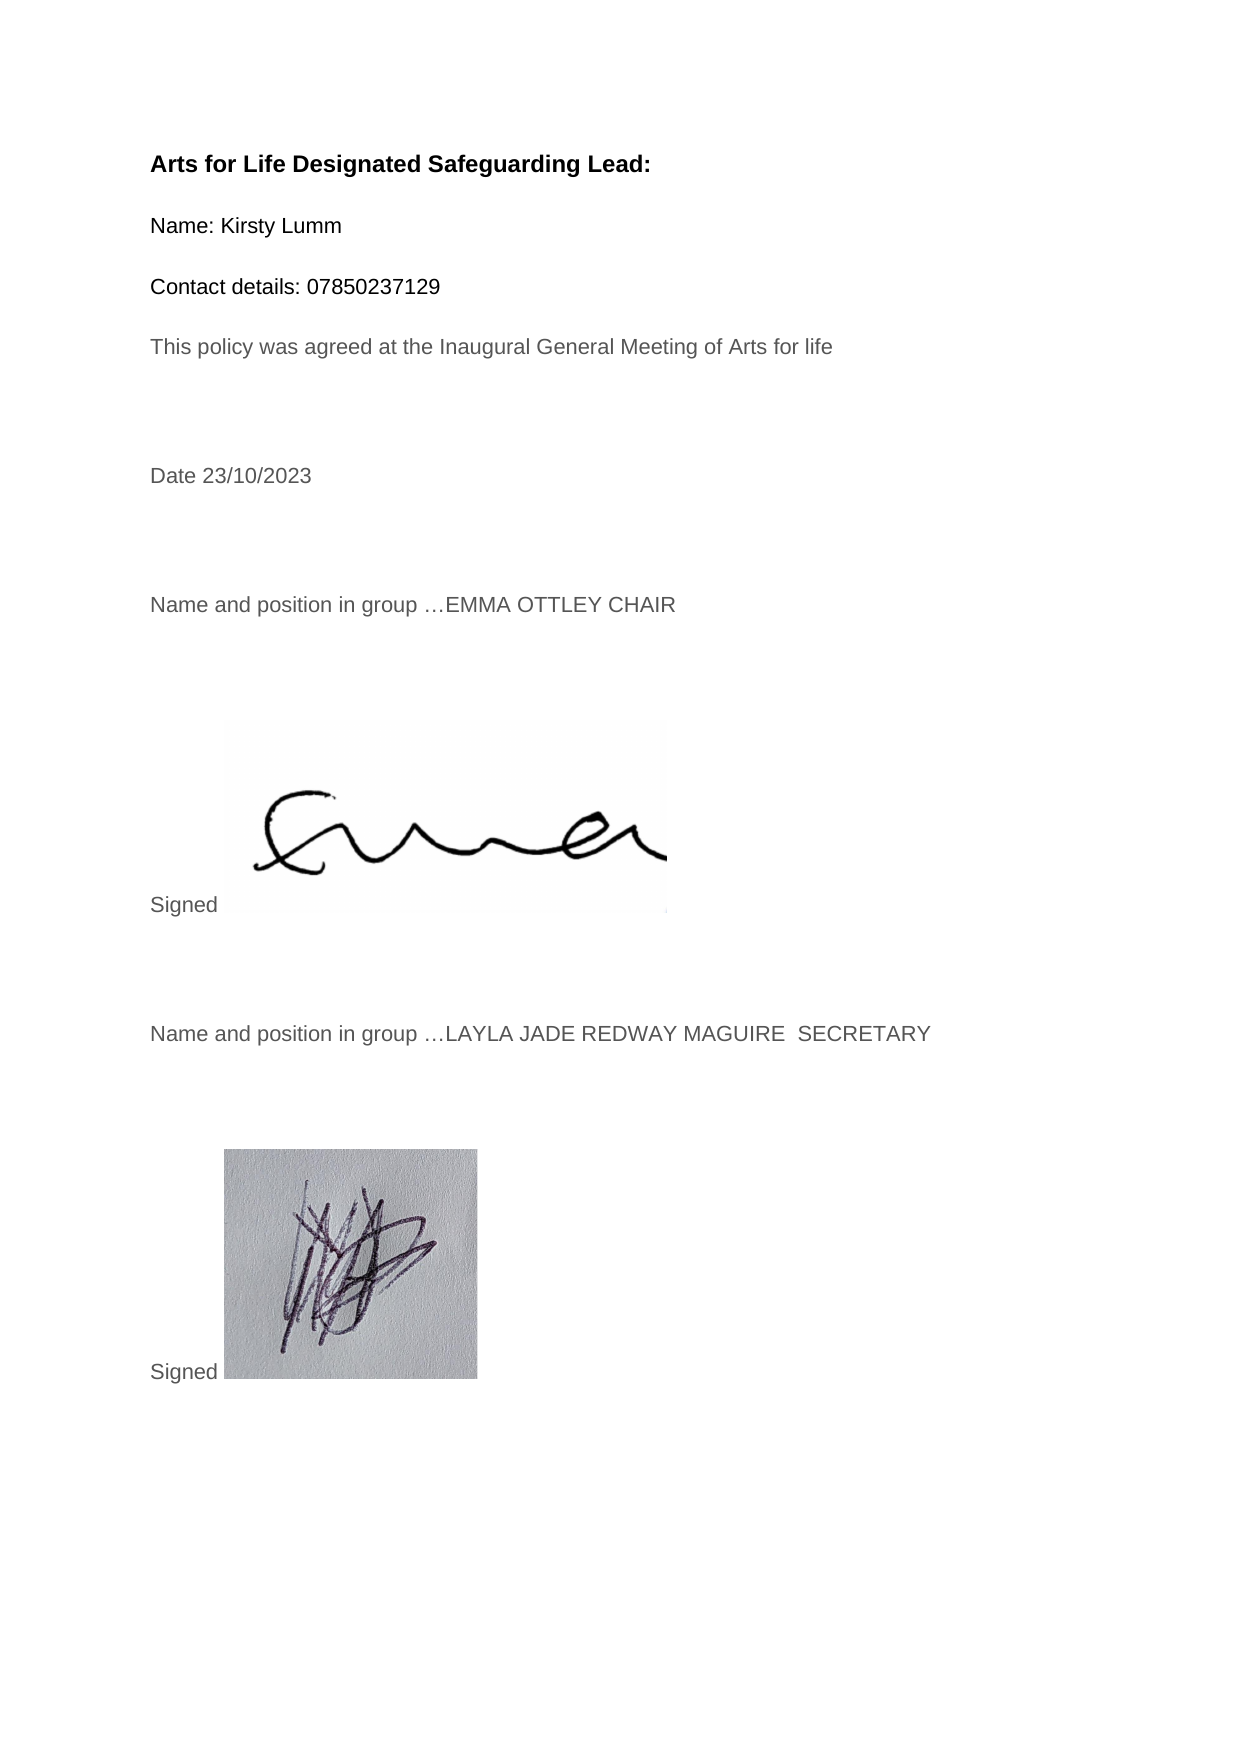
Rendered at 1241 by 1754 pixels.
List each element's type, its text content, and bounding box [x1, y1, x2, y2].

text Date 23/10/2023 [150, 463, 1090, 488]
text Name and position in group …LAYLA JADE REDWAY MAGUIRE SECRETARY [150, 1021, 1090, 1046]
picture [224, 720, 667, 913]
text Contact details: 07850237129 [150, 274, 1090, 299]
picture [224, 1149, 478, 1379]
subtitle Arts for Life Designated Safeguarding Lead: [150, 150, 1090, 178]
text Name: Kirsty Lumm [150, 213, 1090, 238]
text Name and position in group …EMMA OTTLEY CHAIR [150, 592, 1090, 617]
text This policy was agreed at the Inaugural General Meeting of Arts for life [150, 334, 1090, 359]
